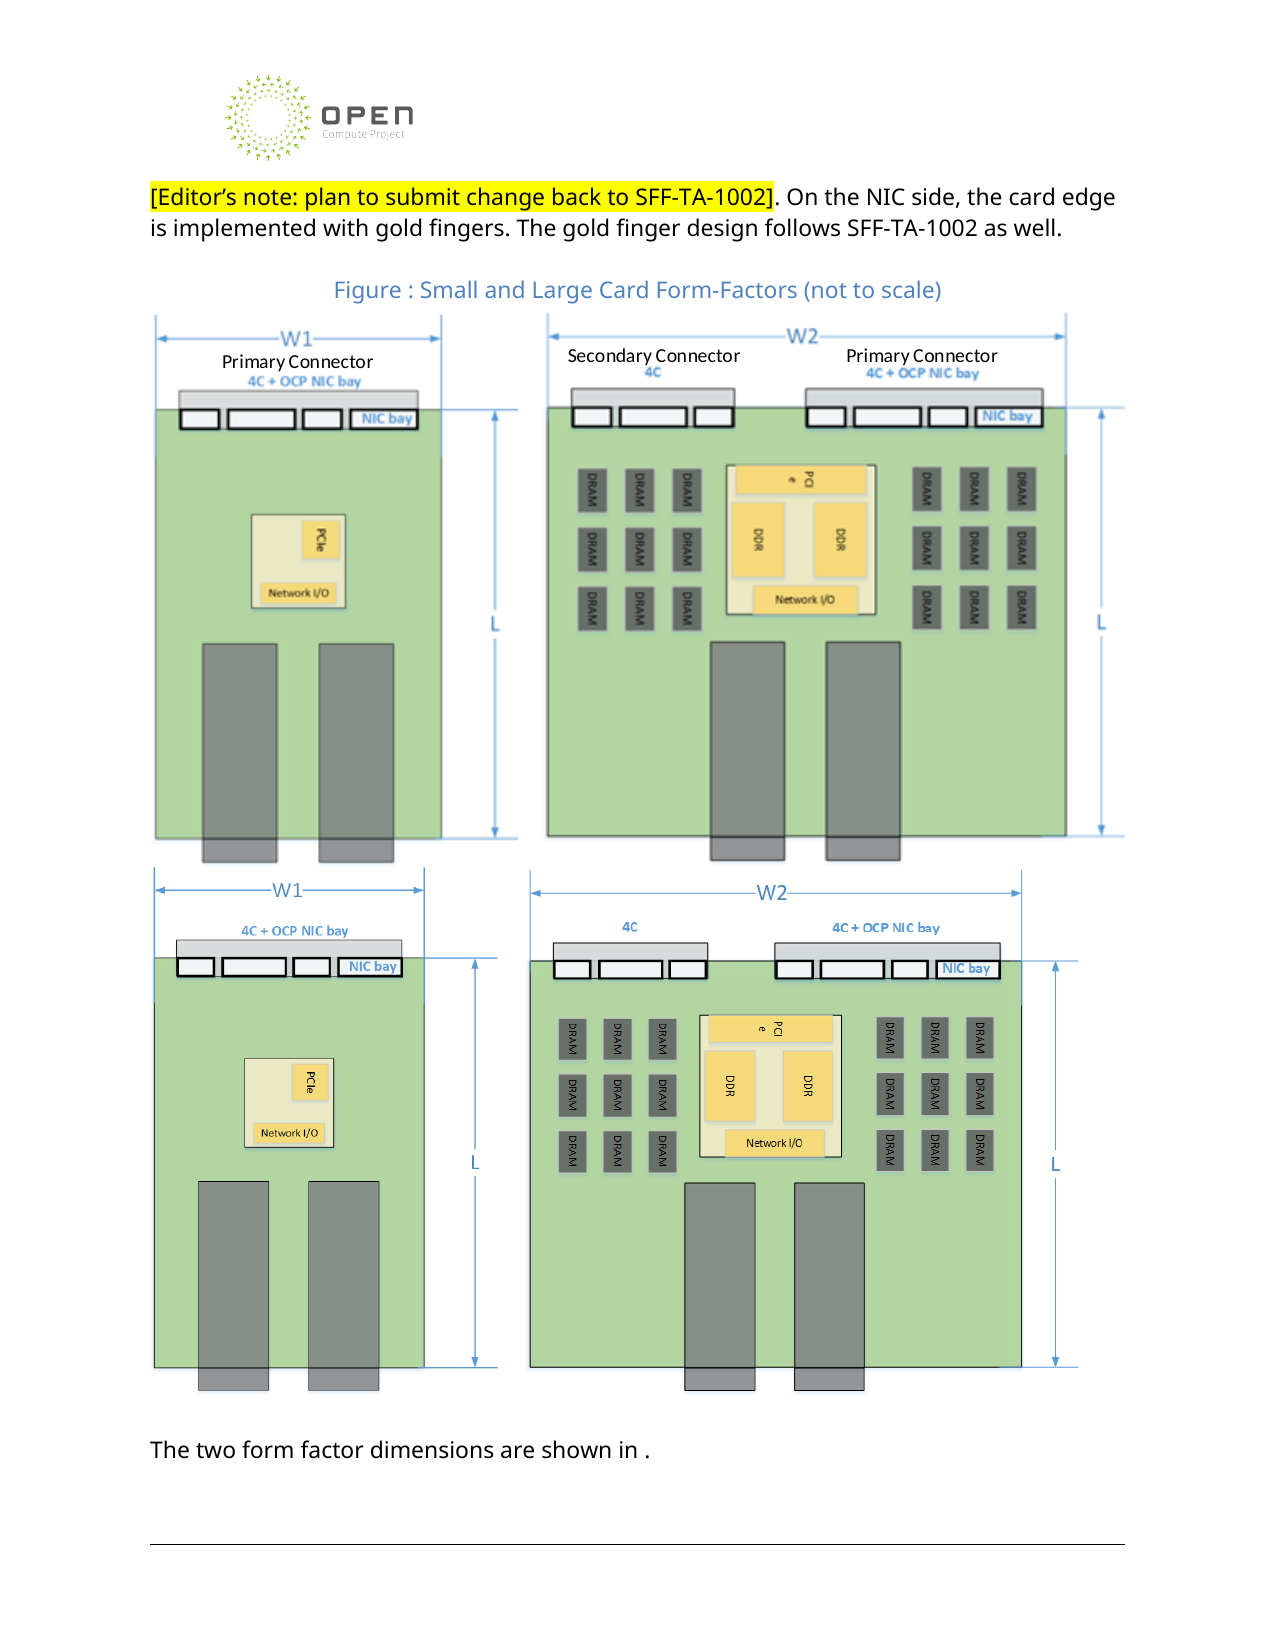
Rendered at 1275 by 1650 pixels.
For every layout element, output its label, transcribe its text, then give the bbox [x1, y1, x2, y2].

picture [225, 75, 413, 168]
text Figure 3: Small and Large Card Form-Factors (not to scale) [150, 274, 1125, 306]
text The two form factor dimensions are shown in Table 1. [150, 1434, 1125, 1466]
picture [150, 867, 498, 1397]
picture [525, 870, 1079, 1397]
